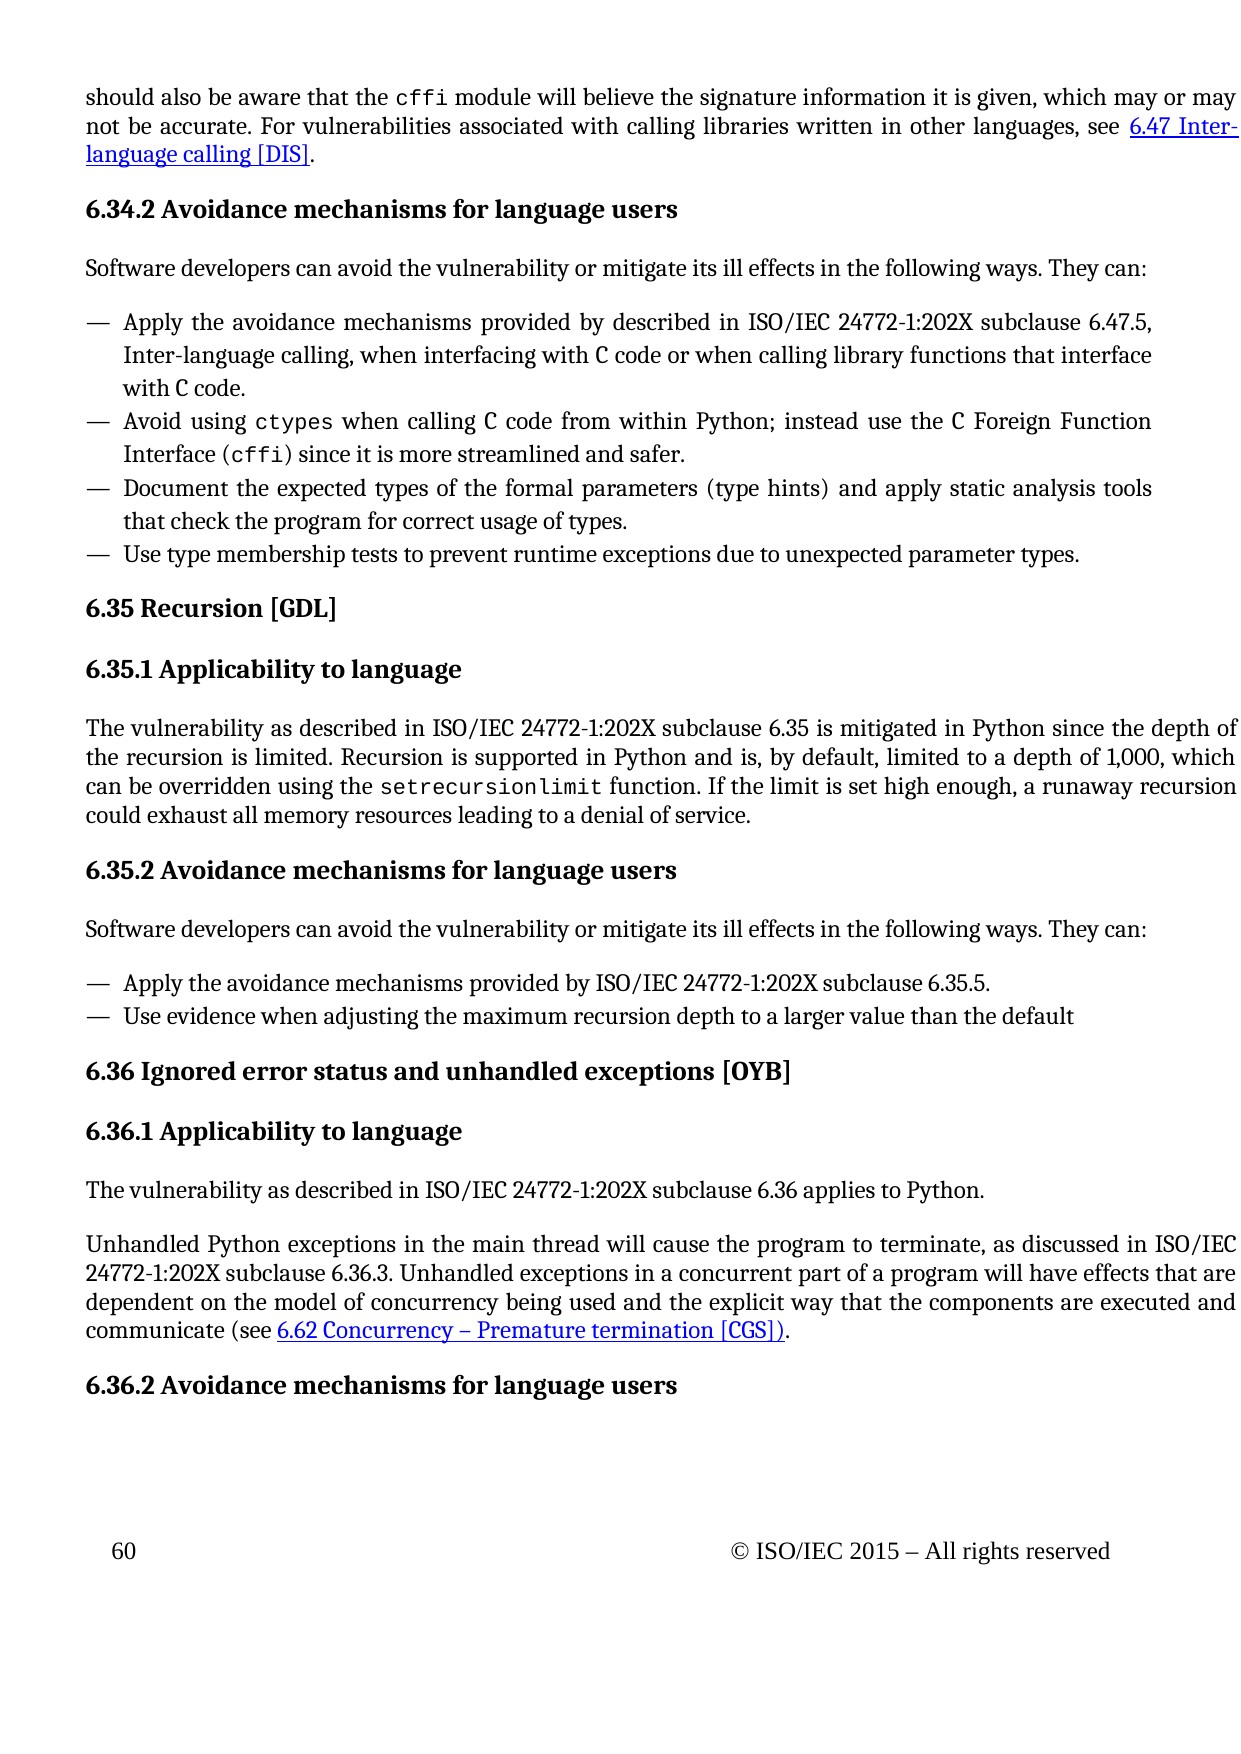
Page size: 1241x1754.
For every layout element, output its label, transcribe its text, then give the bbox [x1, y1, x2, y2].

text Use evidence when adjusting the maximum recursion depth to a larger value than the default [86, 1002, 1153, 1031]
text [86, 82, 1238, 169]
text Document the expected types of the formal parameters (type hints) and apply static analysis tools that check the program for correct usage of types. [86, 474, 1153, 535]
text Software developers can avoid the vulnerability or mitigate its ill effects in the following ways. They can: [86, 254, 1238, 283]
text Apply the avoidance mechanisms provided by ISO/IEC 24772-1:202X subclause 6.35.5. [86, 968, 1153, 997]
subtitle 6.35 Recursion [GDL] [86, 593, 1238, 625]
subtitle 6.35.2 Avoidance mechanisms for language users [86, 855, 1238, 886]
text Use type membership tests to prevent runtime exceptions due to unexpected parameter types. [86, 540, 1153, 568]
text The vulnerability as described in ISO/IEC 24772-1:202X subclause 6.35 is mitigated in Python since the depth of the recursion is limited. Recursion is supported in Python and is, by default, limited to a depth of 1,000, which can be overridden using the setrecursionlimit function. If the limit is set high enough, a runaway recursion could exhaust all memory resources leading to a denial of service. [86, 714, 1238, 830]
subtitle 6.36 Ignored error status and unhandled exceptions [OYB] [86, 1056, 1238, 1087]
text Software developers can avoid the vulnerability or mitigate its ill effects in the following ways. They can: [86, 915, 1238, 943]
subtitle 6.36.2 Avoidance mechanisms for language users [86, 1370, 1238, 1401]
subtitle 6.35.1 Applicability to language [86, 654, 1238, 685]
text Avoid using ctypes when calling C code from within Python; instead use the C Foreign Function Interface (cffi) since it is more streamlined and safer. [86, 407, 1153, 469]
text Unhandled Python exceptions in the main thread will cause the program to terminate, as discussed in ISO/IEC 24772-1:202X subclause 6.36.3. Unhandled exceptions in a concurrent part of a program will have effects that are dependent on the model of concurrency being used and the explicit way that the components are executed and communicate (see 6.62 Concurrency – Premature termination [CGS]). [86, 1230, 1238, 1345]
text Apply the avoidance mechanisms provided by described in ISO/IEC 24772-1:202X subclause 6.47.5, Inter-language calling, when interfacing with C code or when calling library functions that interface with C code. [86, 308, 1153, 403]
text The vulnerability as described in ISO/IEC 24772-1:202X subclause 6.36 applies to Python. [86, 1176, 1238, 1205]
subtitle 6.36.1 Applicability to language [86, 1116, 1238, 1147]
subtitle 6.34.2 Avoidance mechanisms for language users [86, 194, 1238, 225]
